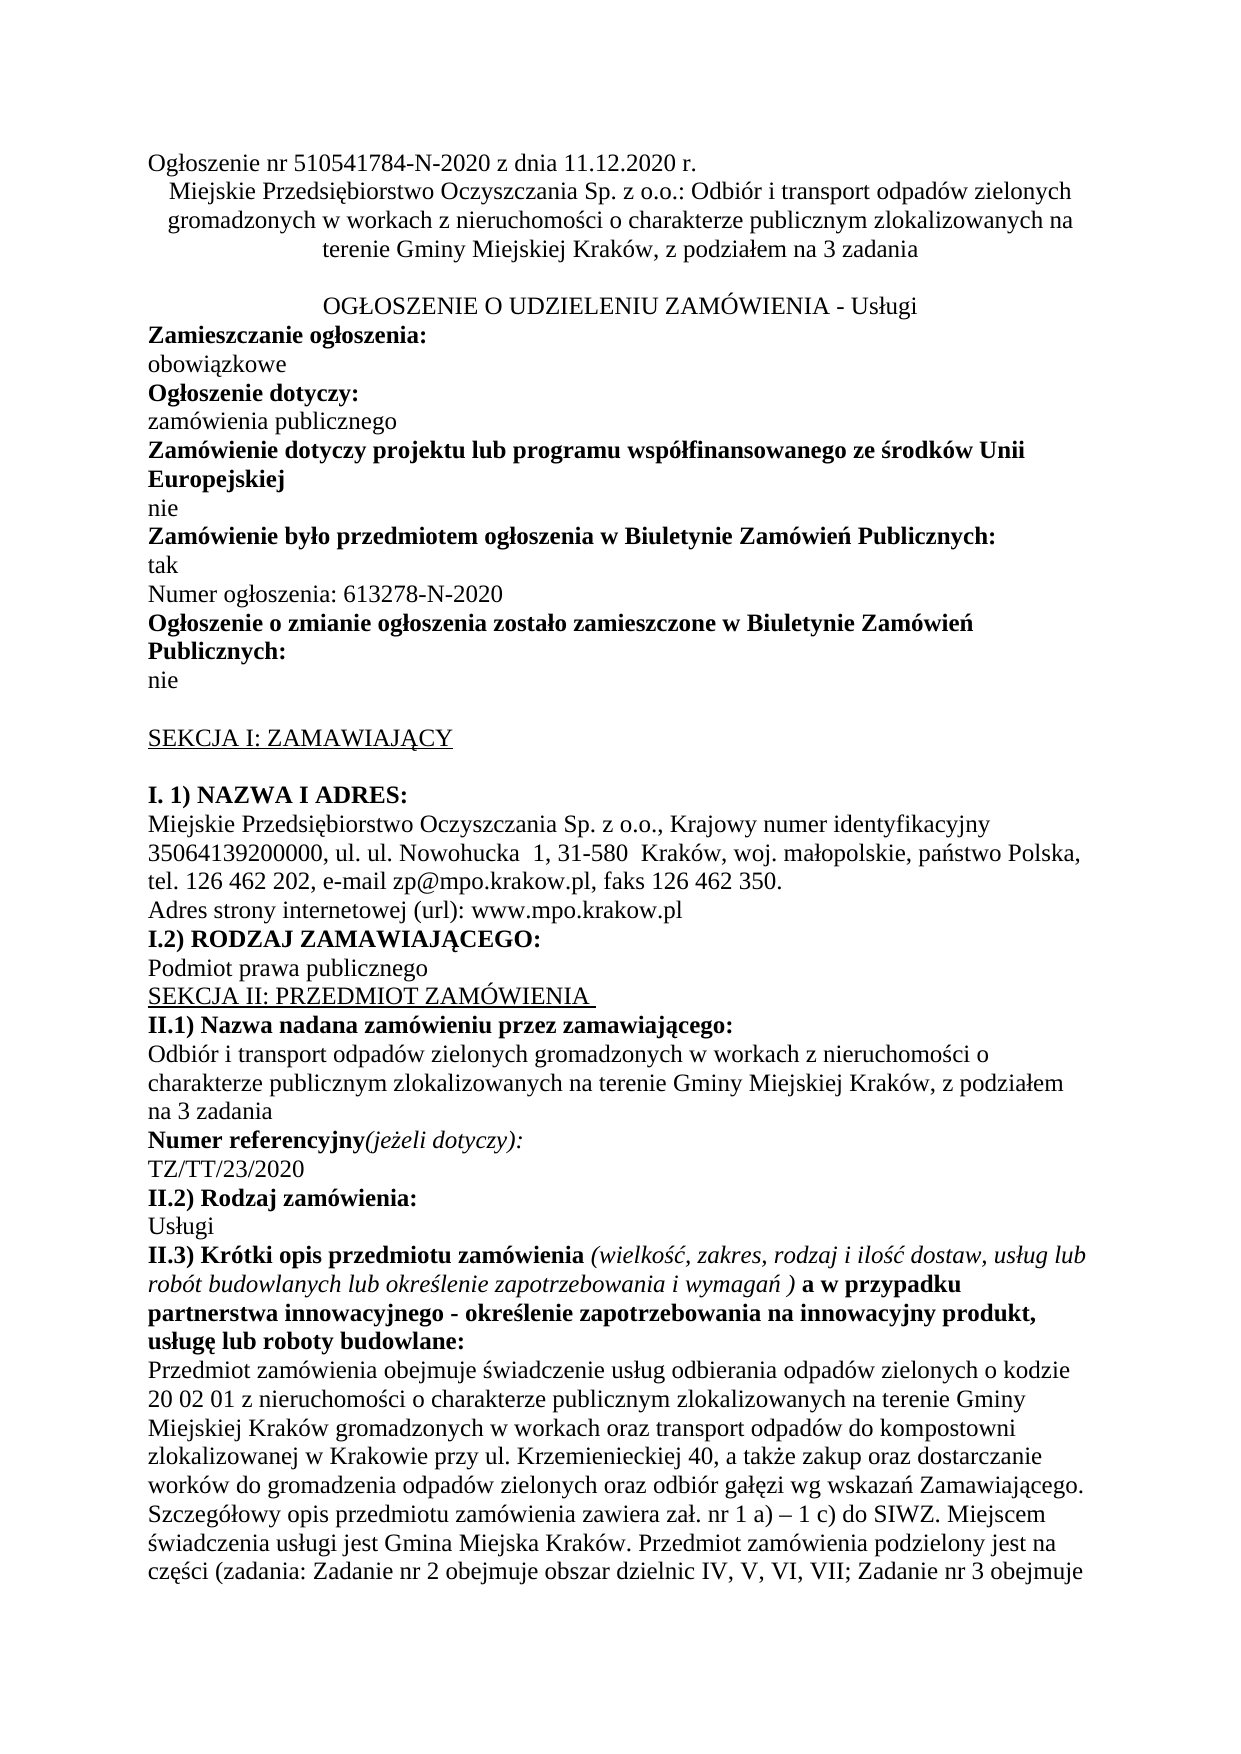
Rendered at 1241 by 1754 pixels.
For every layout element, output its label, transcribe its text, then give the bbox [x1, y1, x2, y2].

text SEKCJA I: ZAMAWIAJĄCY [148, 723, 1093, 751]
text tak Numer ogłoszenia: 613278-N-2020 [148, 550, 1093, 608]
text I. 1) NAZWA I ADRES: [148, 780, 1093, 809]
text I.2) RODZAJ ZAMAWIAJĄCEGO: [148, 924, 1093, 953]
text Miejskie Przedsiębiorstwo Oczyszczania Sp. z o.o.: Odbiór i transport odpadów zielonych gromadzonych w workach z nieruchomości o charakterze publicznym zlokalizowanych na terenie Gminy Miejskiej Kraków, z podziałem na 3 zadania OGŁOSZENIE O UDZIELENIU ZAMÓWIENIA - Usługi [148, 176, 1093, 320]
text zamówienia publicznego [148, 406, 1093, 435]
text Miejskie Przedsiębiorstwo Oczyszczania Sp. z o.o., Krajowy numer identyfikacyjny 35064139200000, ul. ul. Nowohucka 1, 31-580 Kraków, woj. małopolskie, państwo Polska, tel. 126 462 202, e-mail zp@mpo.krakow.pl, faks 126 462 350. Adres strony internetowej (url): www.mpo.krakow.pl [148, 809, 1093, 924]
text Usługi [148, 1211, 1093, 1240]
text Odbiór i transport odpadów zielonych gromadzonych w workach z nieruchomości o charakterze publicznym zlokalizowanych na terenie Gminy Miejskiej Kraków, z podziałem na 3 zadania [148, 1039, 1093, 1125]
text nie [148, 493, 1093, 521]
text Zamieszczanie ogłoszenia: [148, 320, 1093, 349]
text Zamówienie było przedmiotem ogłoszenia w Biuletynie Zamówień Publicznych: [148, 521, 1093, 550]
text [148, 1355, 1093, 1585]
text II.3) Krótki opis przedmiotu zamówienia (wielkość, zakres, rodzaj i ilość dostaw, usług lub robót budowlanych lub określenie zapotrzebowania i wymagań ) a w przypadku partnerstwa innowacyjnego - określenie zapotrzebowania na innowacyjny produkt, usługę lub roboty budowlane: [148, 1240, 1093, 1355]
text SEKCJA II: PRZEDMIOT ZAMÓWIENIA [148, 981, 1093, 1010]
text II.1) Nazwa nadana zamówieniu przez zamawiającego: [148, 1010, 1093, 1039]
text Podmiot prawa publicznego [148, 953, 1093, 981]
text obowiązkowe [148, 349, 1093, 378]
text Numer referencyjny(jeżeli dotyczy): [148, 1125, 1093, 1154]
text Ogłoszenie o zmianie ogłoszenia zostało zamieszczone w Biuletynie Zamówień Publicznych: [148, 608, 1093, 665]
text Ogłoszenie nr 510541784-N-2020 z dnia 11.12.2020 r. [148, 148, 1093, 176]
text II.2) Rodzaj zamówienia: [148, 1183, 1093, 1211]
text Zamówienie dotyczy projektu lub programu współfinansowanego ze środków Unii Europejskiej [148, 435, 1093, 493]
text TZ/TT/23/2020 [148, 1154, 1093, 1183]
text nie [148, 665, 1093, 694]
text Ogłoszenie dotyczy: [148, 378, 1093, 406]
